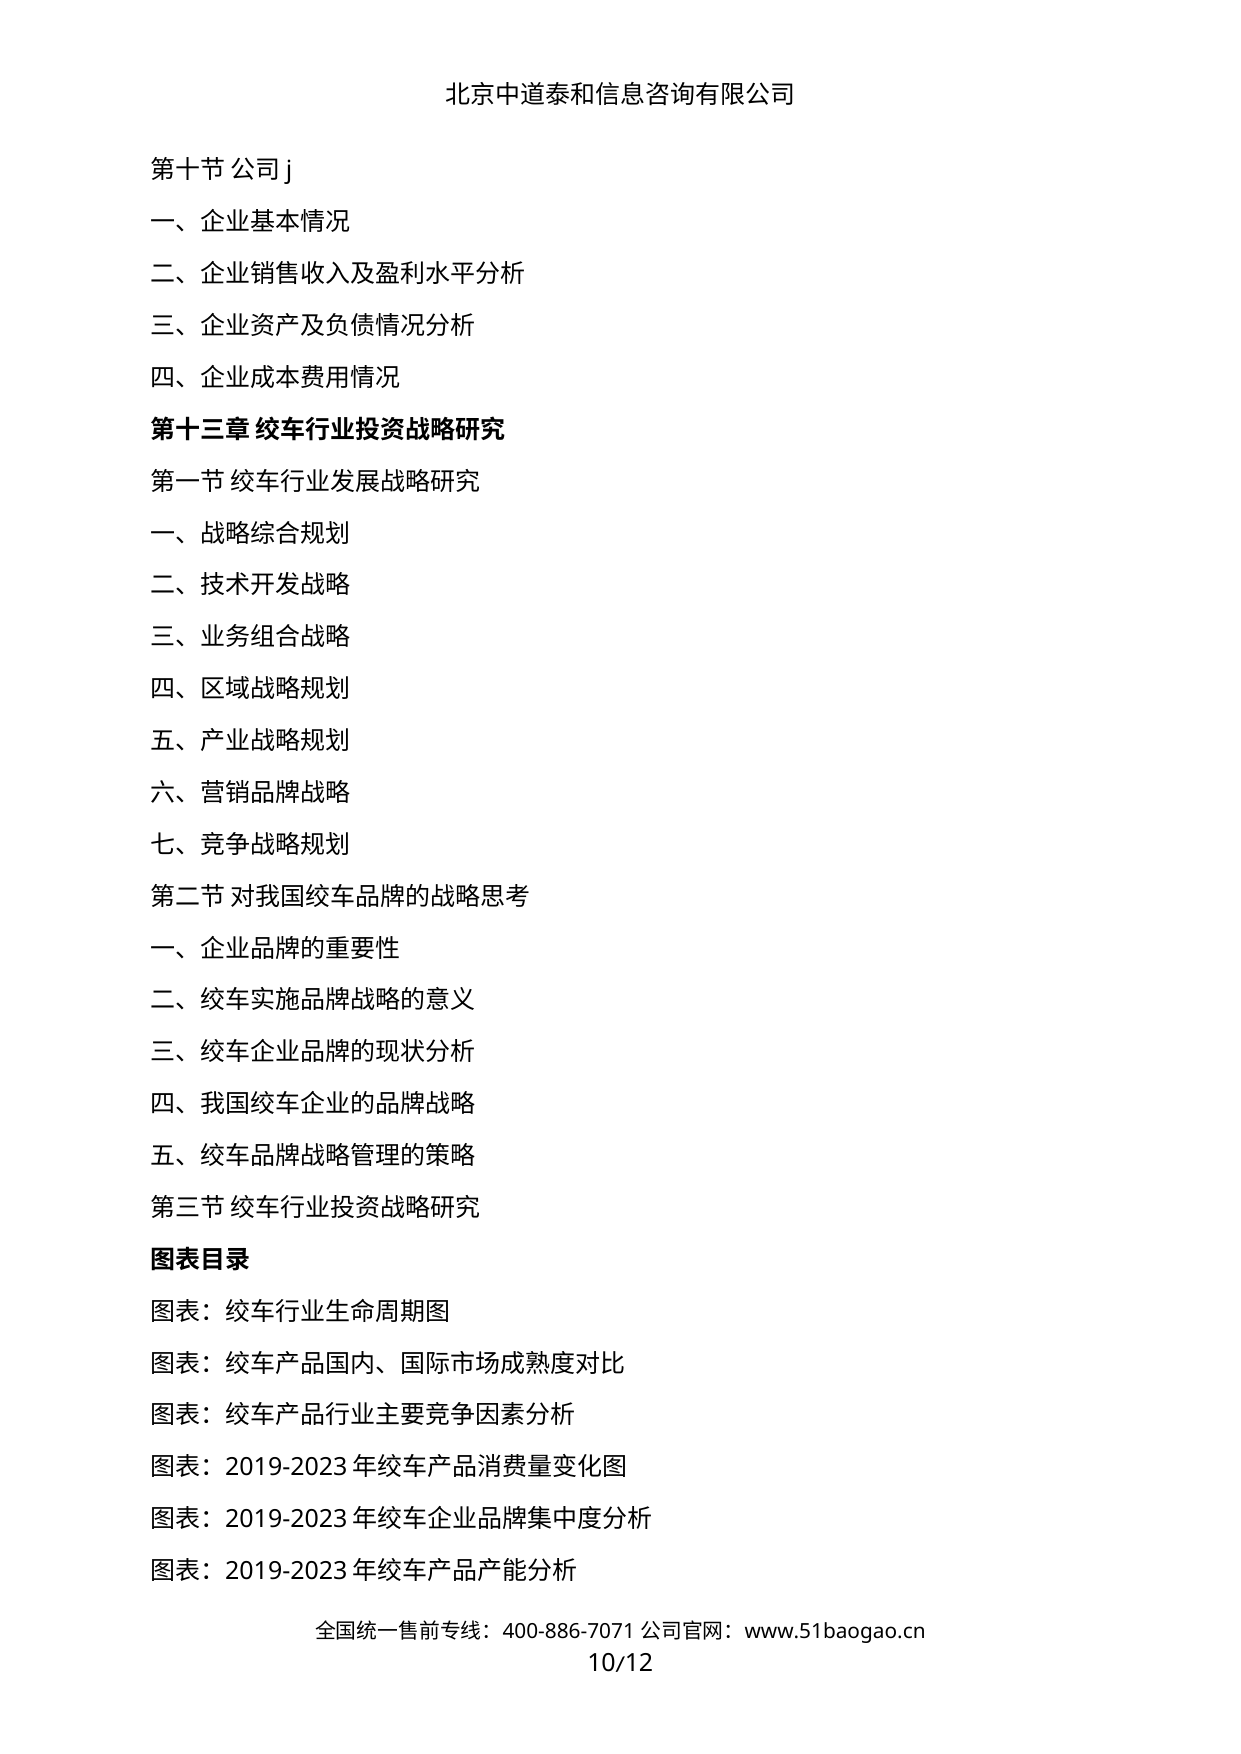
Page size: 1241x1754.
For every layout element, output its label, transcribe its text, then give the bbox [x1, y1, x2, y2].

text 三、业务组合战略 [150, 617, 1090, 653]
text 三、绞车企业品牌的现状分析 [150, 1032, 1090, 1068]
text 图表：2019-2023年绞车产品消费量变化图 [150, 1447, 1090, 1483]
text 四、企业成本费用情况 [150, 357, 1090, 394]
text 五、绞车品牌战略管理的策略 [150, 1136, 1090, 1172]
text 六、营销品牌战略 [150, 772, 1090, 809]
text 三、企业资产及负债情况分析 [150, 306, 1090, 342]
text 一、战略综合规划 [150, 513, 1090, 549]
text 二、技术开发战略 [150, 565, 1090, 601]
text 七、竞争战略规划 [150, 824, 1090, 861]
text 二、绞车实施品牌战略的意义 [150, 980, 1090, 1016]
text 四、区域战略规划 [150, 669, 1090, 705]
text 第三节 绞车行业投资战略研究 [150, 1187, 1090, 1224]
text 第二节 对我国绞车品牌的战略思考 [150, 876, 1090, 912]
text 图表：2019-2023年绞车产品产能分析 [150, 1551, 1090, 1587]
text 第十三章 绞车行业投资战略研究 [150, 409, 1090, 446]
text 第一节 绞车行业发展战略研究 [150, 461, 1090, 497]
text 一、企业基本情况 [150, 202, 1090, 238]
text 第十节 公司j [150, 150, 1090, 186]
text 图表：绞车产品国内、国际市场成熟度对比 [150, 1343, 1090, 1379]
text 五、产业战略规划 [150, 721, 1090, 757]
text 图表：绞车产品行业主要竞争因素分析 [150, 1395, 1090, 1431]
text 二、企业销售收入及盈利水平分析 [150, 254, 1090, 290]
text 图表：2019-2023年绞车企业品牌集中度分析 [150, 1499, 1090, 1535]
text 图表目录 [150, 1239, 1090, 1276]
text 四、我国绞车企业的品牌战略 [150, 1084, 1090, 1120]
text 一、企业品牌的重要性 [150, 928, 1090, 964]
text 图表：绞车行业生命周期图 [150, 1291, 1090, 1327]
